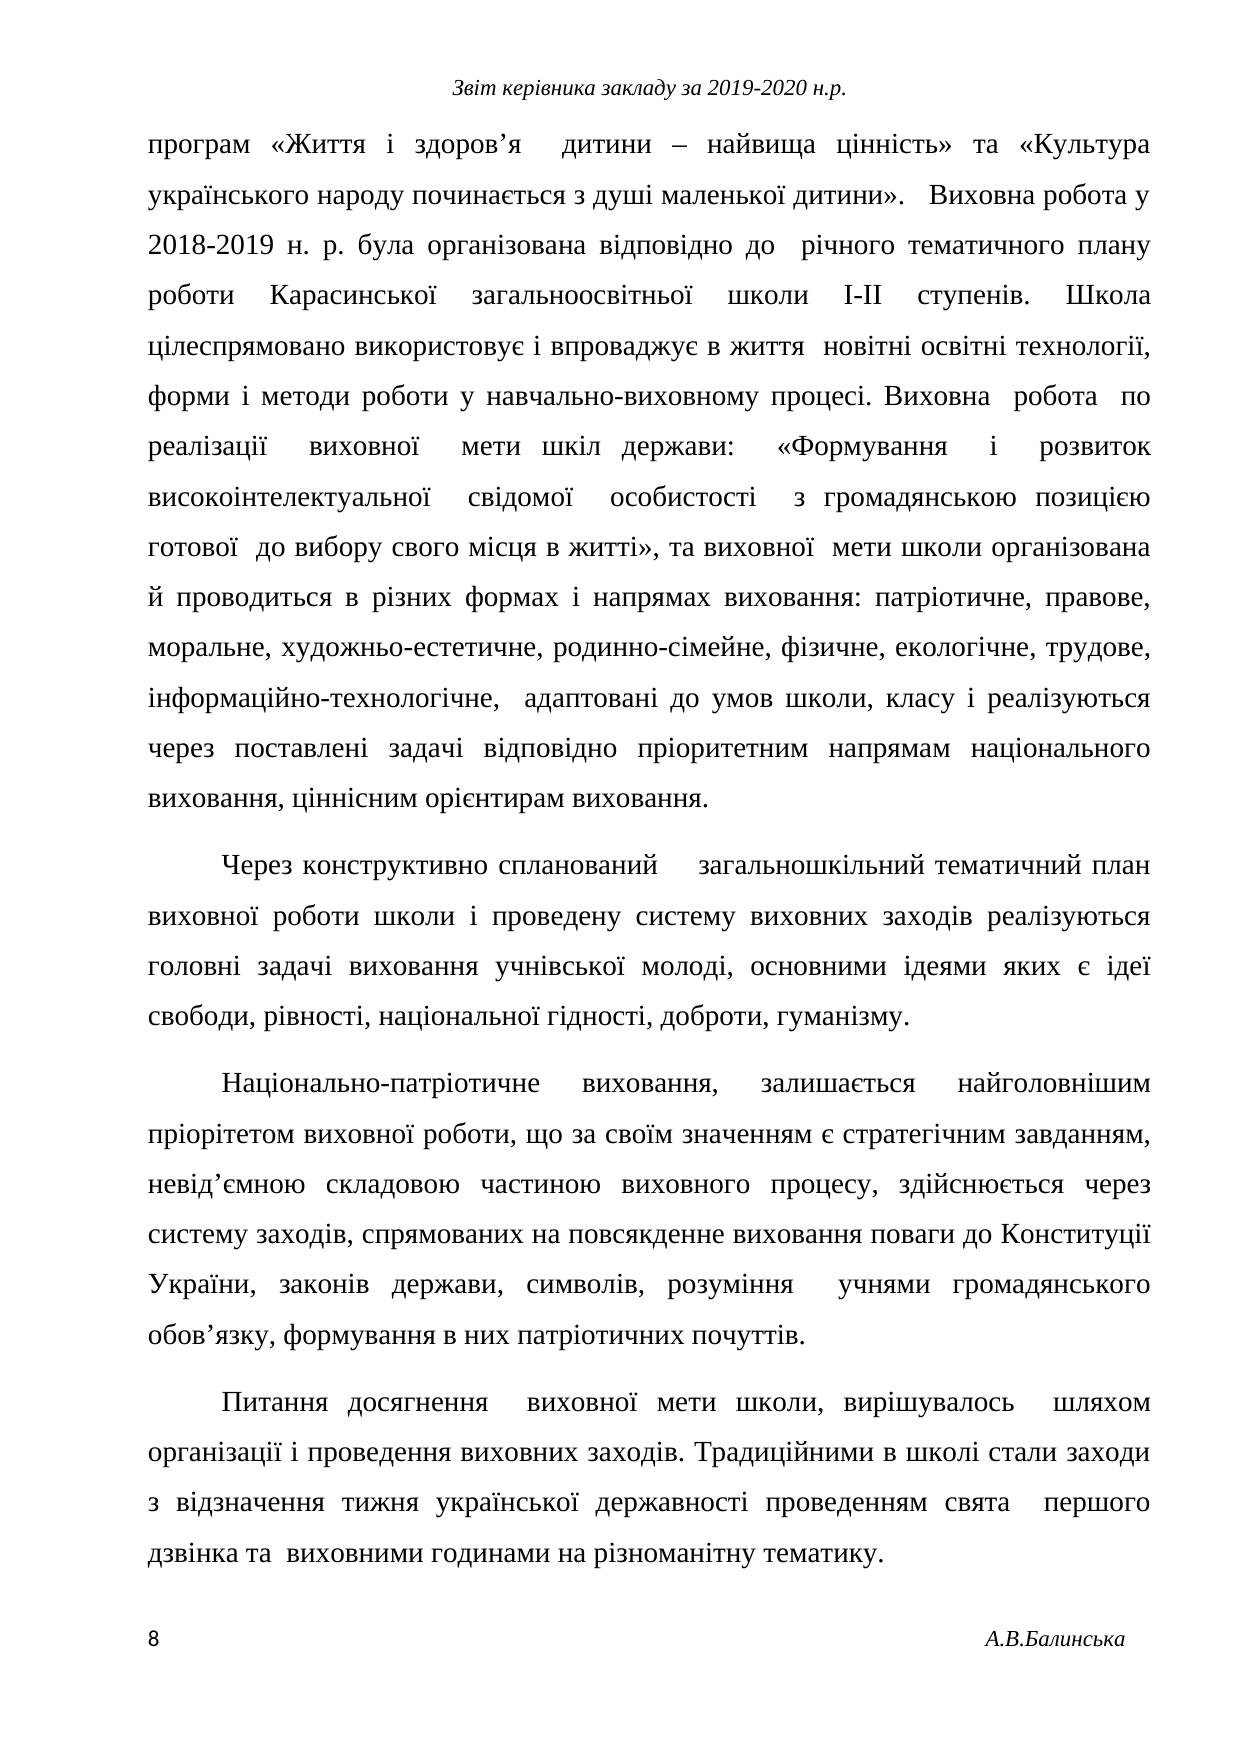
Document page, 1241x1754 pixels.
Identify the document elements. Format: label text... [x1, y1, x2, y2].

text Питання досягнення виховної мети школи, вирішувалось шляхом організації і проведення виховних заходів. Традиційними в школі стали заходи з відзначення тижня української державності проведенням свята першого дзвінка та виховними годинами на різноманітну тематику. [148, 1384, 1152, 1568]
text Національно-патріотичне виховання, залишається найголовнішим пріорітетом виховної роботи, що за своїм значенням є стратегічним завданням, невід’ємною складовою частиною виховного процесу, здійснюється через систему заходів, спрямованих на повсякденне виховання поваги до Конституції України, законів держави, символів, розуміння учнями громадянського обов’язку, формування в них патріотичних почуттів. [148, 1065, 1152, 1351]
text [148, 126, 1152, 814]
text Через конструктивно спланований загальношкільний тематичний план виховної роботи школи і проведену систему виховних заходів реалізуються головні задачі виховання учнівської молоді, основними ідеями яких є ідеї свободи, рівності, національної гідності, доброти, гуманізму. [148, 847, 1152, 1032]
